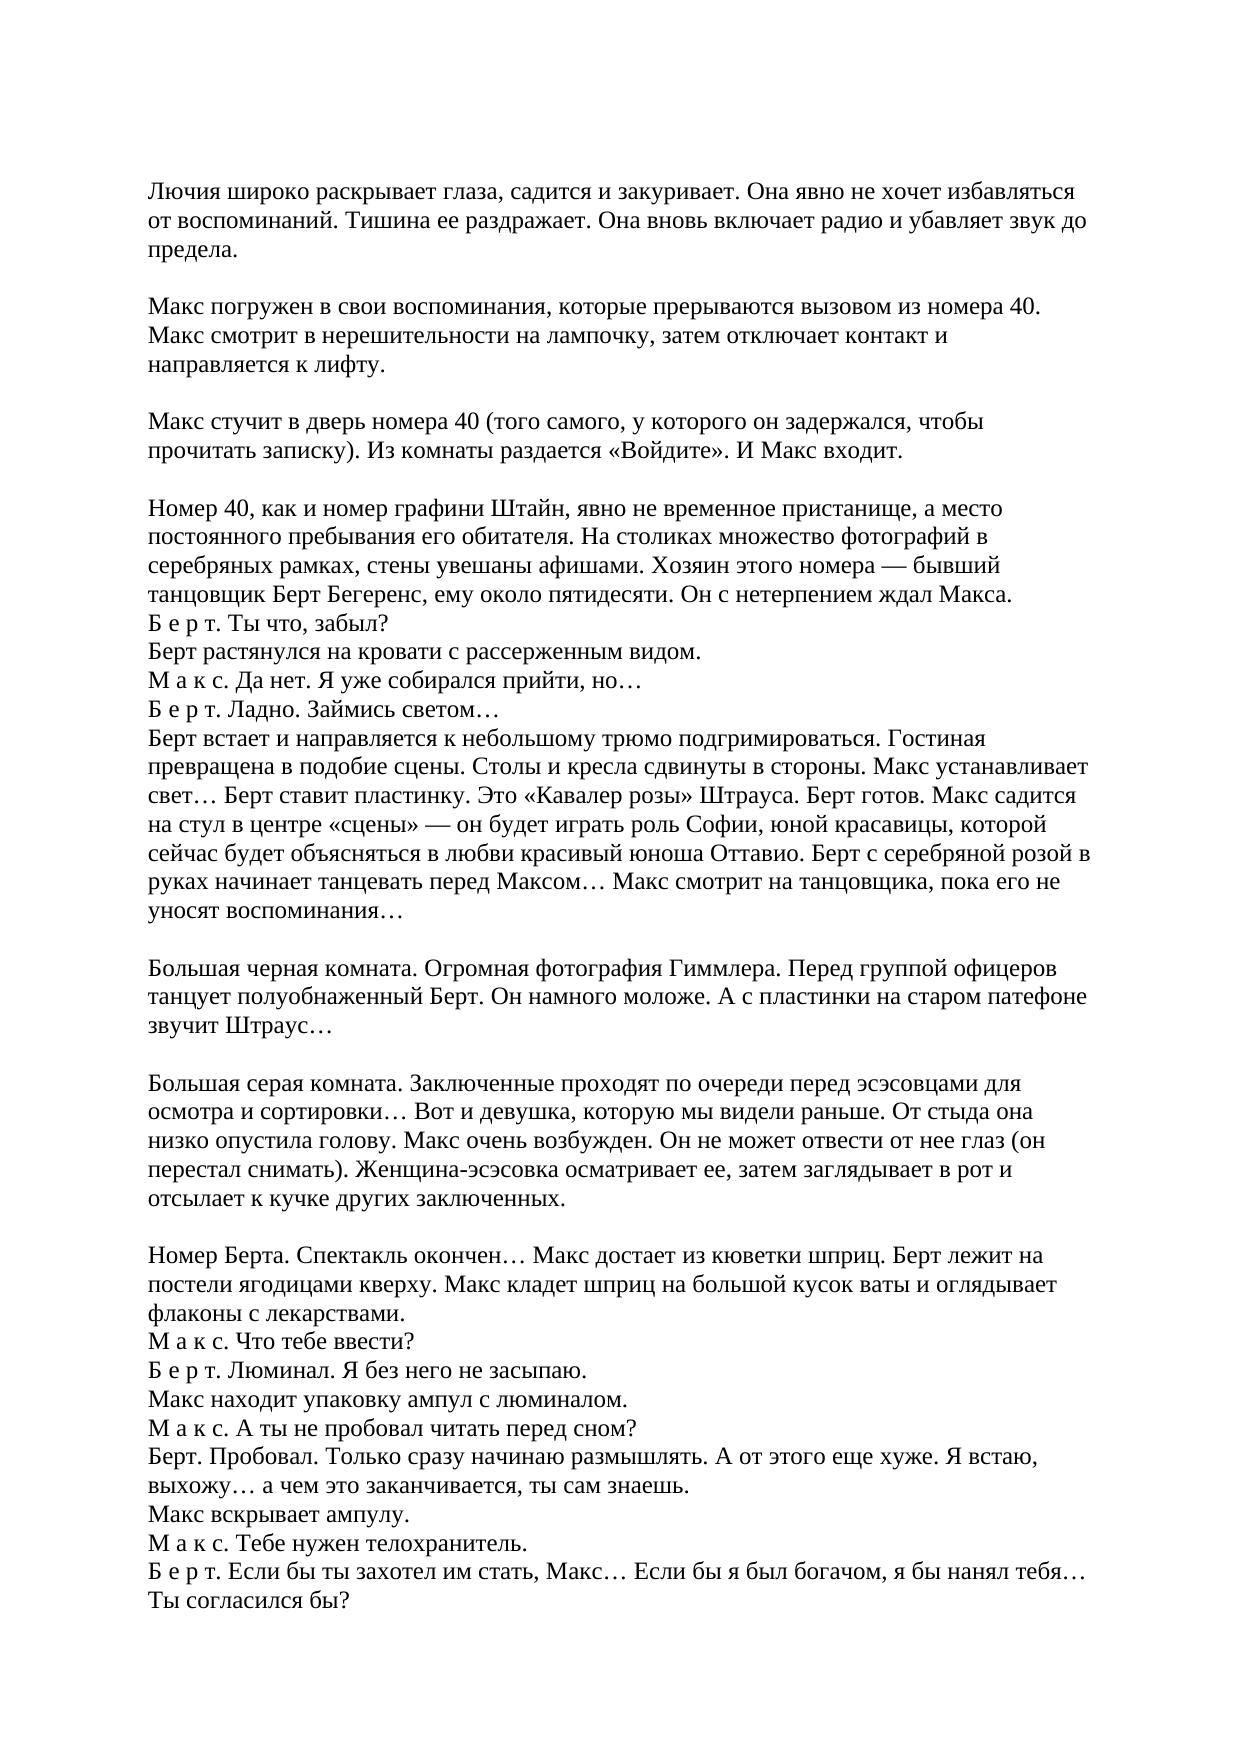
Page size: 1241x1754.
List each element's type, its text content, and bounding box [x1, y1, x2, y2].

text М а к с. Да нет. Я уже собирался прийти, но… [148, 665, 1093, 694]
text Б е р т. Ладно. Займись светом… [148, 694, 1093, 723]
text Номер Берта. Спектакль окончен… Макс достает из кюветки шприц. Берт лежит на постели ягодицами кверху. Макс кладет шприц на большой кусок ваты и оглядывает флаконы с лекарствами. [148, 1240, 1093, 1326]
text М а к с. Тебе нужен телохранитель. [148, 1528, 1093, 1556]
text Лючия широко раскрывает глаза, садится и закуривает. Она явно не хочет избавляться от воспоминаний. Тишина ее раздражает. Она вновь включает радио и убавляет звук до предела. [148, 176, 1093, 263]
text Большая черная комната. Огромная фотография Гиммлера. Перед группой офицеров танцует полуобнаженный Берт. Он намного моложе. А с пластинки на старом патефоне звучит Штраус… [148, 953, 1093, 1039]
text М а к с. А ты не пробовал читать перед сном? [148, 1413, 1093, 1441]
text М а к с. Что тебе ввести? [148, 1326, 1093, 1355]
text Б е р т. Люминал. Я без него не засыпаю. [148, 1355, 1093, 1384]
text Макс вскрывает ампулу. [148, 1499, 1093, 1528]
text Номер 40, как и номер графини Штайн, явно не временное пристанище, а место постоянного пребывания его обитателя. На столиках множество фотографий в серебряных рамках, стены увешаны афишами. Хозяин этого номера — бывший танцовщик Берт Бегеренс, ему около пятидесяти. Он с нетерпением ждал Макса. [148, 493, 1093, 608]
text Берт растянулся на кровати с рассерженным видом. [148, 636, 1093, 665]
text Макс находит упаковку ампул с люминалом. [148, 1384, 1093, 1413]
text Макс стучит в дверь номера 40 (того самого, у которого он задержался, чтобы прочитать записку). Из комнаты раздается «Войдите». И Макс входит. [148, 406, 1093, 464]
text Макс погружен в свои воспоминания, которые прерываются вызовом из номера 40. Макс смотрит в нерешительности на лампочку, затем отключает контакт и направляется к лифту. [148, 291, 1093, 378]
text Б е р т. Ты что, забыл? [148, 608, 1093, 636]
text Берт встает и направляется к небольшому трюмо подгримироваться. Гостиная превращена в подобие сцены. Столы и кресла сдвинуты в стороны. Макс устанавливает свет… Берт ставит пластинку. Это «Кавалер розы» Штрауса. Берт готов. Макс садится на стул в центре «сцены» — он будет играть роль Софии, юной красавицы, которой сейчас будет объясняться в любви красивый юноша Оттавио. Берт с серебряной розой в руках начинает танцевать перед Максом… Макс смотрит на танцовщика, пока его не уносят воспоминания… [148, 723, 1093, 924]
text Б е р т. Если бы ты захотел им стать, Макс… Если бы я был богачом, я бы нанял тебя… Ты согласился бы? [148, 1556, 1093, 1614]
text Большая серая комната. Заключенные проходят по очереди перед эсэсовцами для осмотра и сортировки… Вот и девушка, которую мы видели раньше. От стыда она низко опустила голову. Макс очень возбужден. Он не может отвести от нее глаз (он перестал снимать). Женщина-эсэсовка осматривает ее, затем заглядывает в рот и отсылает к кучке других заключенных. [148, 1068, 1093, 1211]
text Берт. Пробовал. Только сразу начинаю размышлять. А от этого еще хуже. Я встаю, выхожу… а чем это заканчивается, ты сам знаешь. [148, 1441, 1093, 1499]
